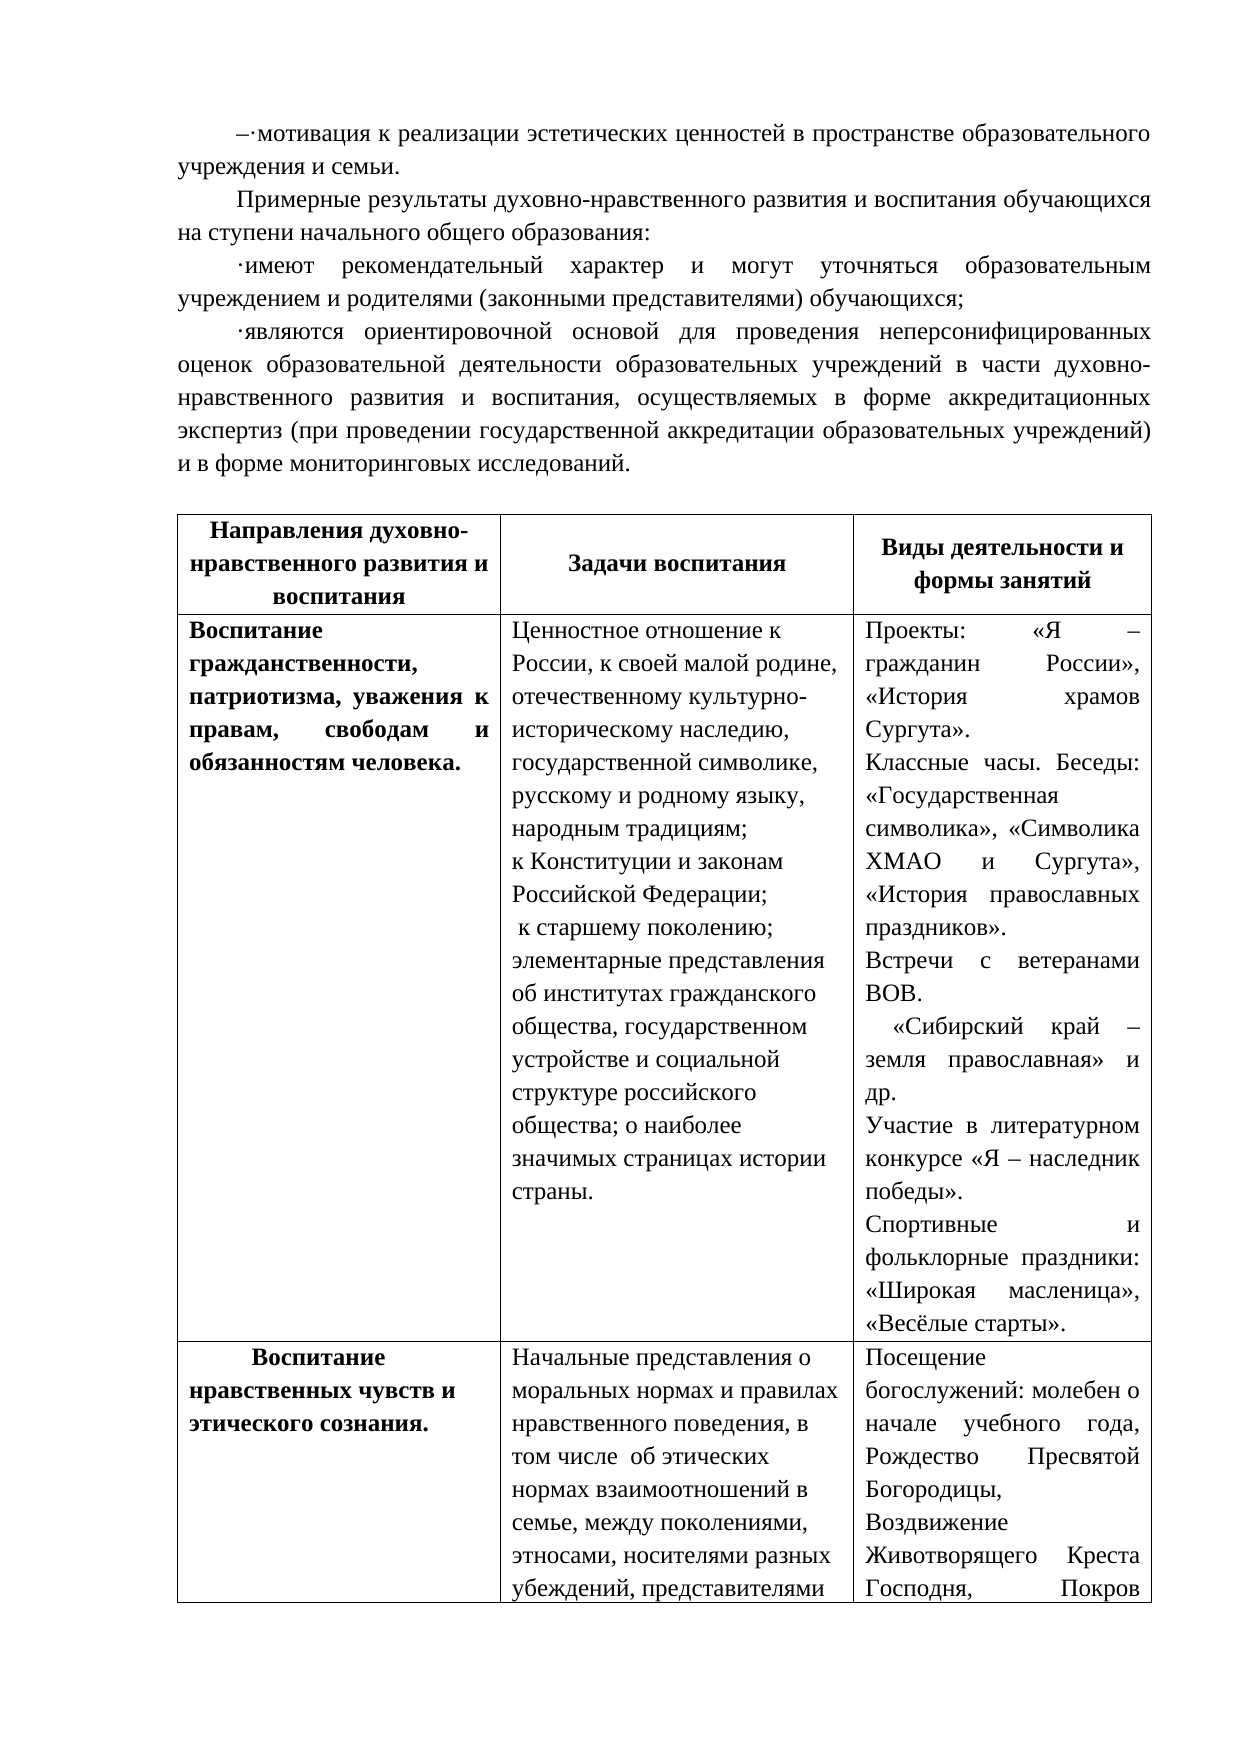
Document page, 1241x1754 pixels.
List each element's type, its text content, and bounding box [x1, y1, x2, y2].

table_cell Воспитание гражданственности, патриотизма, уважения к правам, свободам и обязанностям человека. [178, 615, 500, 1341]
text –·мотивация к реализации эстетических ценностей в пространстве образовательного учреждения и семьи. [177, 118, 1152, 180]
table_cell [178, 1342, 500, 1602]
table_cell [854, 1342, 1151, 1602]
table_header Задачи воспитания [501, 515, 853, 614]
text ·имеют рекомендательный характер и могут уточняться образовательным учреждением и родителями (законными представителями) обучающихся; [177, 250, 1152, 312]
table_header Направления духовно-нравственного развития и воспитания [178, 515, 500, 614]
table_cell Ценностное отношение к России, к своей малой родине, отечественному культурно-историческому наследию, государственной символике, русскому и родному языку, народным традициям; к Конституции и законам Российской Федерации; к старшему поколению; элементарные представления об институтах гражданского общества, государственном устройстве и социальной структуре российского общества; о наиболее значимых страницах истории страны. [501, 615, 853, 1341]
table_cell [501, 1342, 853, 1602]
table_header Виды деятельности и формы занятий [854, 515, 1151, 614]
table_cell Проекты: «Я – гражданин России», «История храмов Сургута». Классные часы. Беседы: «Государственная символика», «Символика ХМАО и Сургута», «История православных праздников». Встречи с ветеранами ВОВ. «Сибирский край – земля православная» и др. Участие в литературном конкурсе «Я – наследник победы». Спортивные и фольклорные праздники: «Широкая масленица», «Весёлые старты». [854, 615, 1151, 1341]
text ·являются ориентировочной основой для проведения неперсонифицированных оценок образовательной деятельности образовательных учреждений в части духовно-нравственного развития и воспитания, осуществляемых в форме аккредитационных экспертиз (при проведении государственной аккредитации образовательных учреждений) и в форме мониторинговых исследований. [177, 316, 1152, 477]
text Примерные результаты духовно-нравственного развития и воспитания обучающихся на ступени начального общего образования: [177, 184, 1152, 246]
